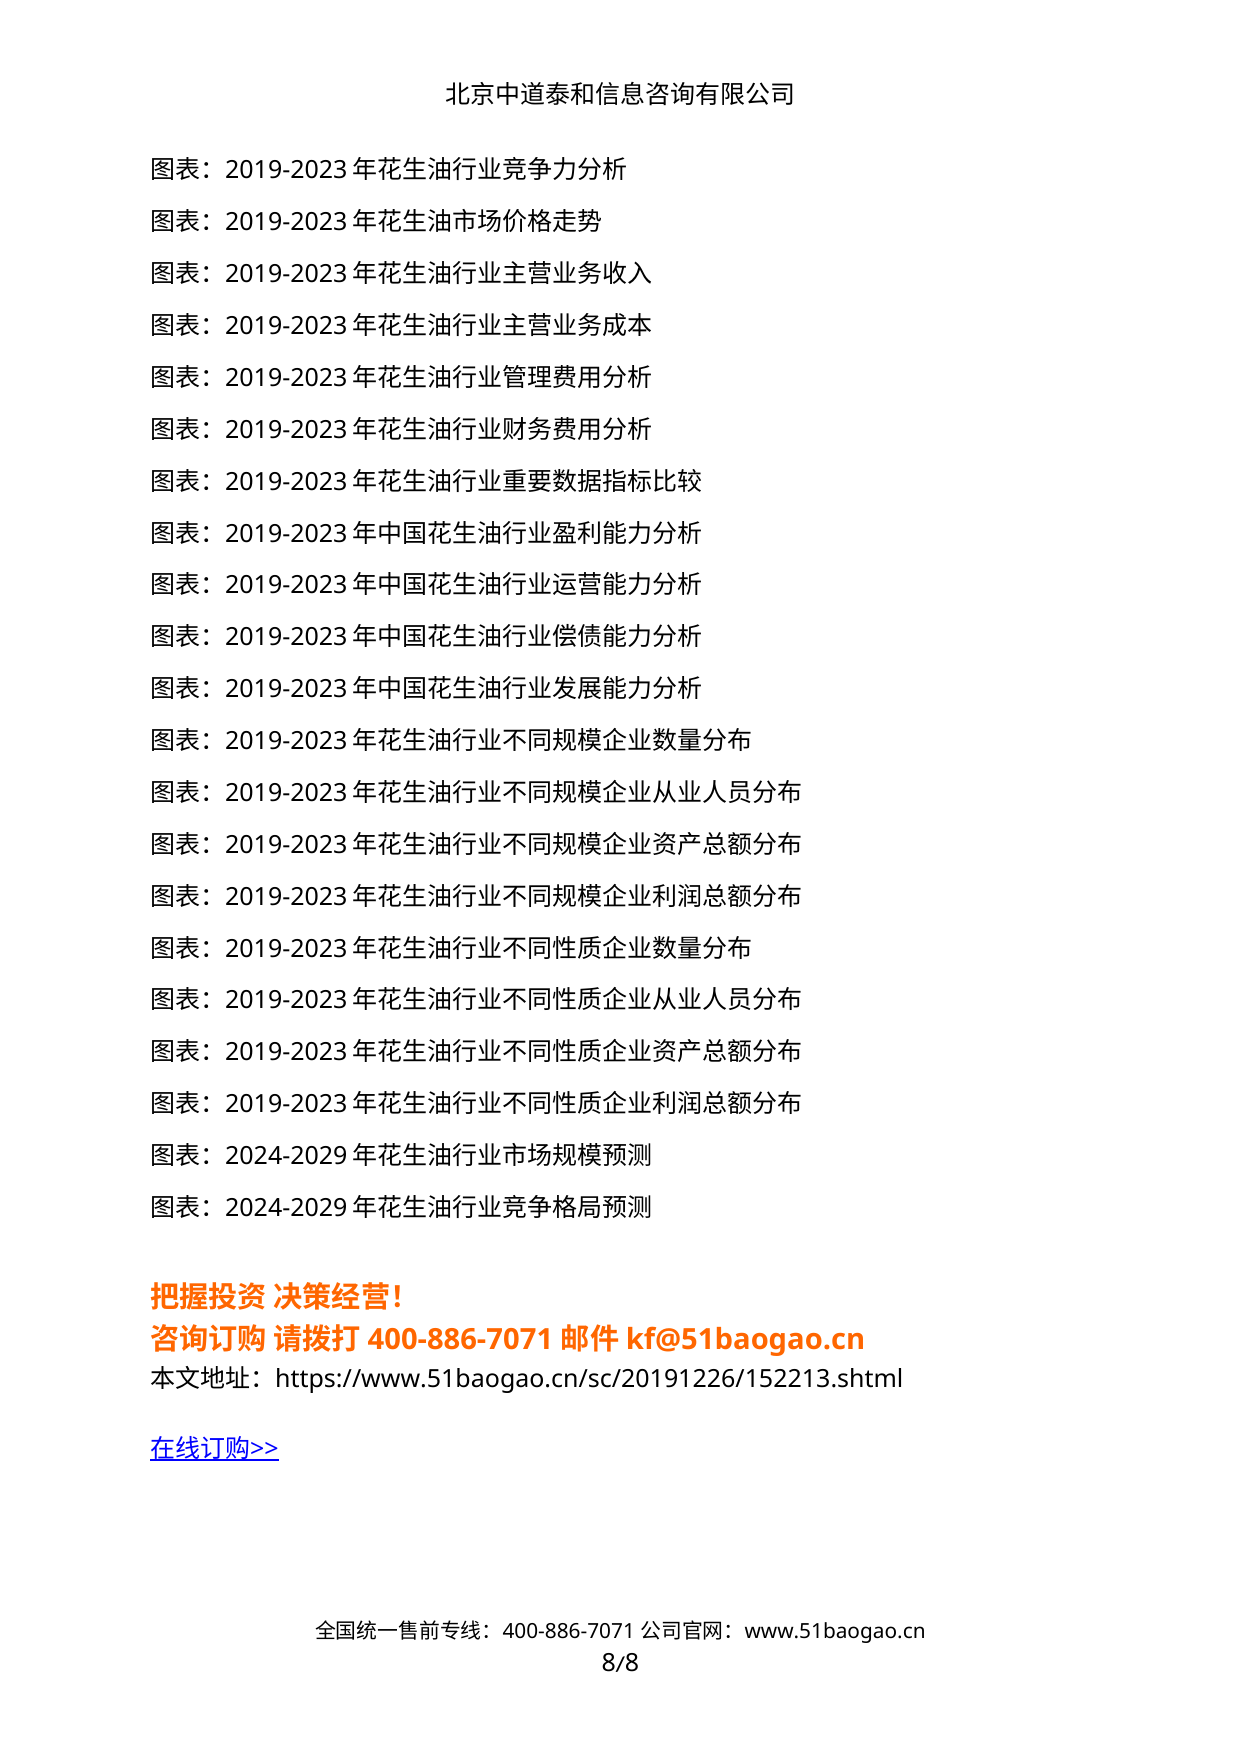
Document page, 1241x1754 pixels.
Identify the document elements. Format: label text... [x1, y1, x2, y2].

text 图表：2019-2023年花生油行业不同规模企业利润总额分布 [150, 876, 1090, 912]
text 图表：2019-2023年花生油行业不同性质企业资产总额分布 [150, 1032, 1090, 1068]
text 图表：2019-2023年花生油行业主营业务成本 [150, 306, 1090, 342]
text 图表：2019-2023年花生油行业不同性质企业利润总额分布 [150, 1084, 1090, 1120]
text 图表：2024-2029年花生油行业竞争格局预测 [150, 1187, 1090, 1224]
text 图表：2019-2023年花生油行业财务费用分析 [150, 409, 1090, 446]
text 图表：2019-2023年花生油行业不同规模企业资产总额分布 [150, 824, 1090, 861]
text 图表：2019-2023年花生油行业管理费用分析 [150, 357, 1090, 394]
text 图表：2019-2023年花生油市场价格走势 [150, 202, 1090, 238]
text 图表：2024-2029年花生油行业市场规模预测 [150, 1136, 1090, 1172]
text 图表：2019-2023年中国花生油行业运营能力分析 [150, 565, 1090, 601]
text 图表：2019-2023年中国花生油行业偿债能力分析 [150, 617, 1090, 653]
text 图表：2019-2023年花生油行业重要数据指标比较 [150, 461, 1090, 497]
text 图表：2019-2023年花生油行业不同性质企业从业人员分布 [150, 980, 1090, 1016]
text 图表：2019-2023年中国花生油行业盈利能力分析 [150, 513, 1090, 549]
text 图表：2019-2023年花生油行业不同规模企业从业人员分布 [150, 772, 1090, 809]
text 图表：2019-2023年花生油行业不同规模企业数量分布 [150, 721, 1090, 757]
text 把握投资 决策经营！咨询订购 请拨打 400-886-7071 邮件 kf@51baogao.cn本文地址：https://www.51baogao.cn/sc/20191226/152213.shtml [150, 1239, 1090, 1394]
text 在线订购>> [150, 1394, 1090, 1465]
text 图表：2019-2023年中国花生油行业发展能力分析 [150, 669, 1090, 705]
text 图表：2019-2023年花生油行业竞争力分析 [150, 150, 1090, 186]
text 图表：2019-2023年花生油行业主营业务收入 [150, 254, 1090, 290]
text 图表：2019-2023年花生油行业不同性质企业数量分布 [150, 928, 1090, 964]
